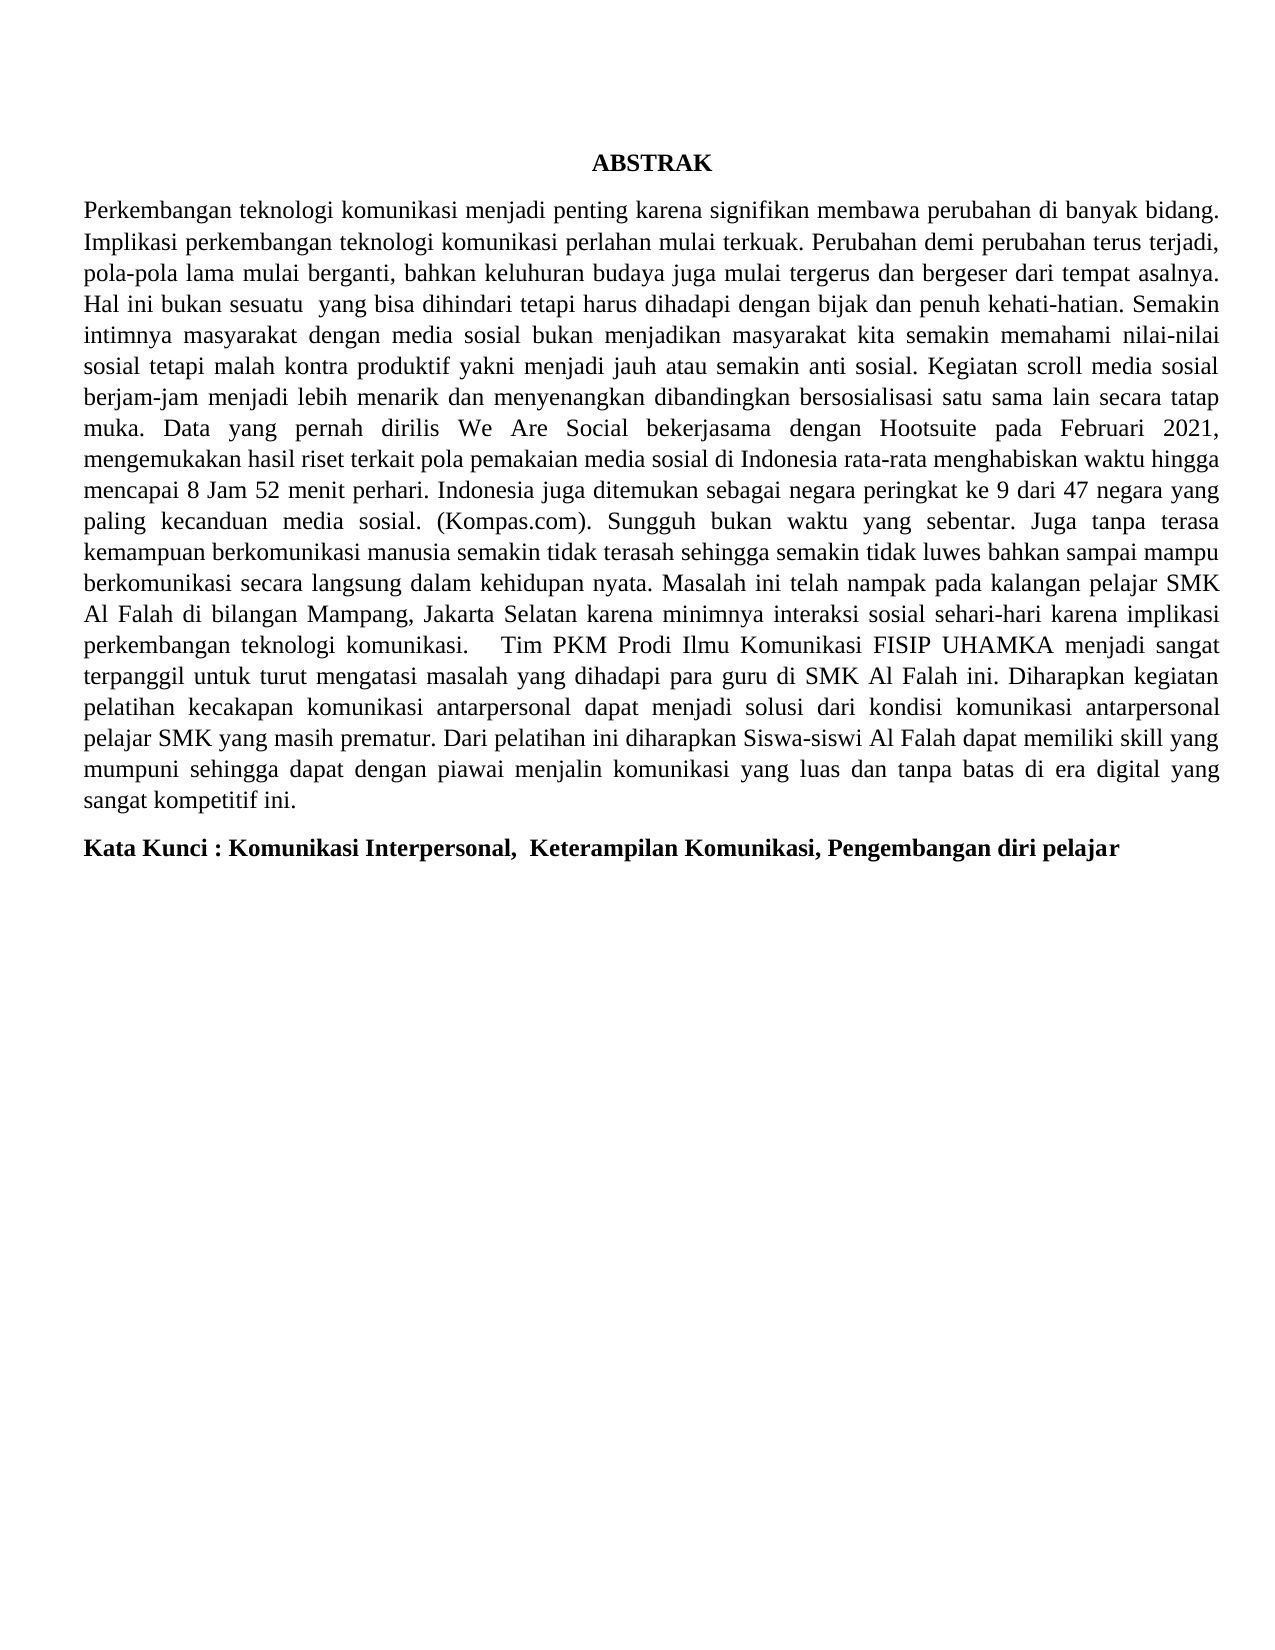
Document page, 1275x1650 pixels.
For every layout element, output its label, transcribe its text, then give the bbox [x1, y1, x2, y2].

text Kata Kunci : Komunikasi Interpersonal, Keterampilan Komunikasi, Pengembangan diri pelajar [83, 833, 1221, 862]
text Perkembangan teknologi komunikasi menjadi penting karena signifikan membawa perubahan di banyak bidang. Implikasi perkembangan teknologi komunikasi perlahan mulai terkuak. Perubahan demi perubahan terus terjadi, pola-pola lama mulai berganti, bahkan keluhuran budaya juga mulai tergerus dan bergeser dari tempat asalnya. Hal ini bukan sesuatu yang bisa dihindari tetapi harus dihadapi dengan bijak dan penuh kehati-hatian. Semakin intimnya masyarakat dengan media sosial bukan menjadikan masyarakat kita semakin memahami nilai-nilai sosial tetapi malah kontra produktif yakni menjadi jauh atau semakin anti sosial. Kegiatan scroll media sosial berjam-jam menjadi lebih menarik dan menyenangkan dibandingkan bersosialisasi satu sama lain secara tatap muka. Data yang pernah dirilis We Are Social bekerjasama dengan Hootsuite pada Februari 2021, mengemukakan hasil riset terkait pola pemakaian media sosial di Indonesia rata-rata menghabiskan waktu hingga mencapai 8 Jam 52 menit perhari. Indonesia juga ditemukan sebagai negara peringkat ke 9 dari 47 negara yang paling kecanduan media sosial. (Kompas.com). Sungguh bukan waktu yang sebentar. Juga tanpa terasa kemampuan berkomunikasi manusia semakin tidak terasah sehingga semakin tidak luwes bahkan sampai mampu berkomunikasi secara langsung dalam kehidupan nyata. Masalah ini telah nampak pada kalangan pelajar SMK Al Falah di bilangan Mampang, Jakarta Selatan karena minimnya interaksi sosial sehari-hari karena implikasi perkembangan teknologi komunikasi. Tim PKM Prodi Ilmu Komunikasi FISIP UHAMKA menjadi sangat terpanggil untuk turut mengatasi masalah yang dihadapi para guru di SMK Al Falah ini. Diharapkan kegiatan pelatihan kecakapan komunikasi antarpersonal dapat menjadi solusi dari kondisi komunikasi antarpersonal pelajar SMK yang masih prematur. Dari pelatihan ini diharapkan Siswa-siswi Al Falah dapat memiliki skill yang mumpuni sehingga dapat dengan piawai menjalin komunikasi yang luas dan tanpa batas di era digital yang sangat kompetitif ini. [83, 196, 1221, 814]
text ABSTRAK [83, 148, 1221, 177]
